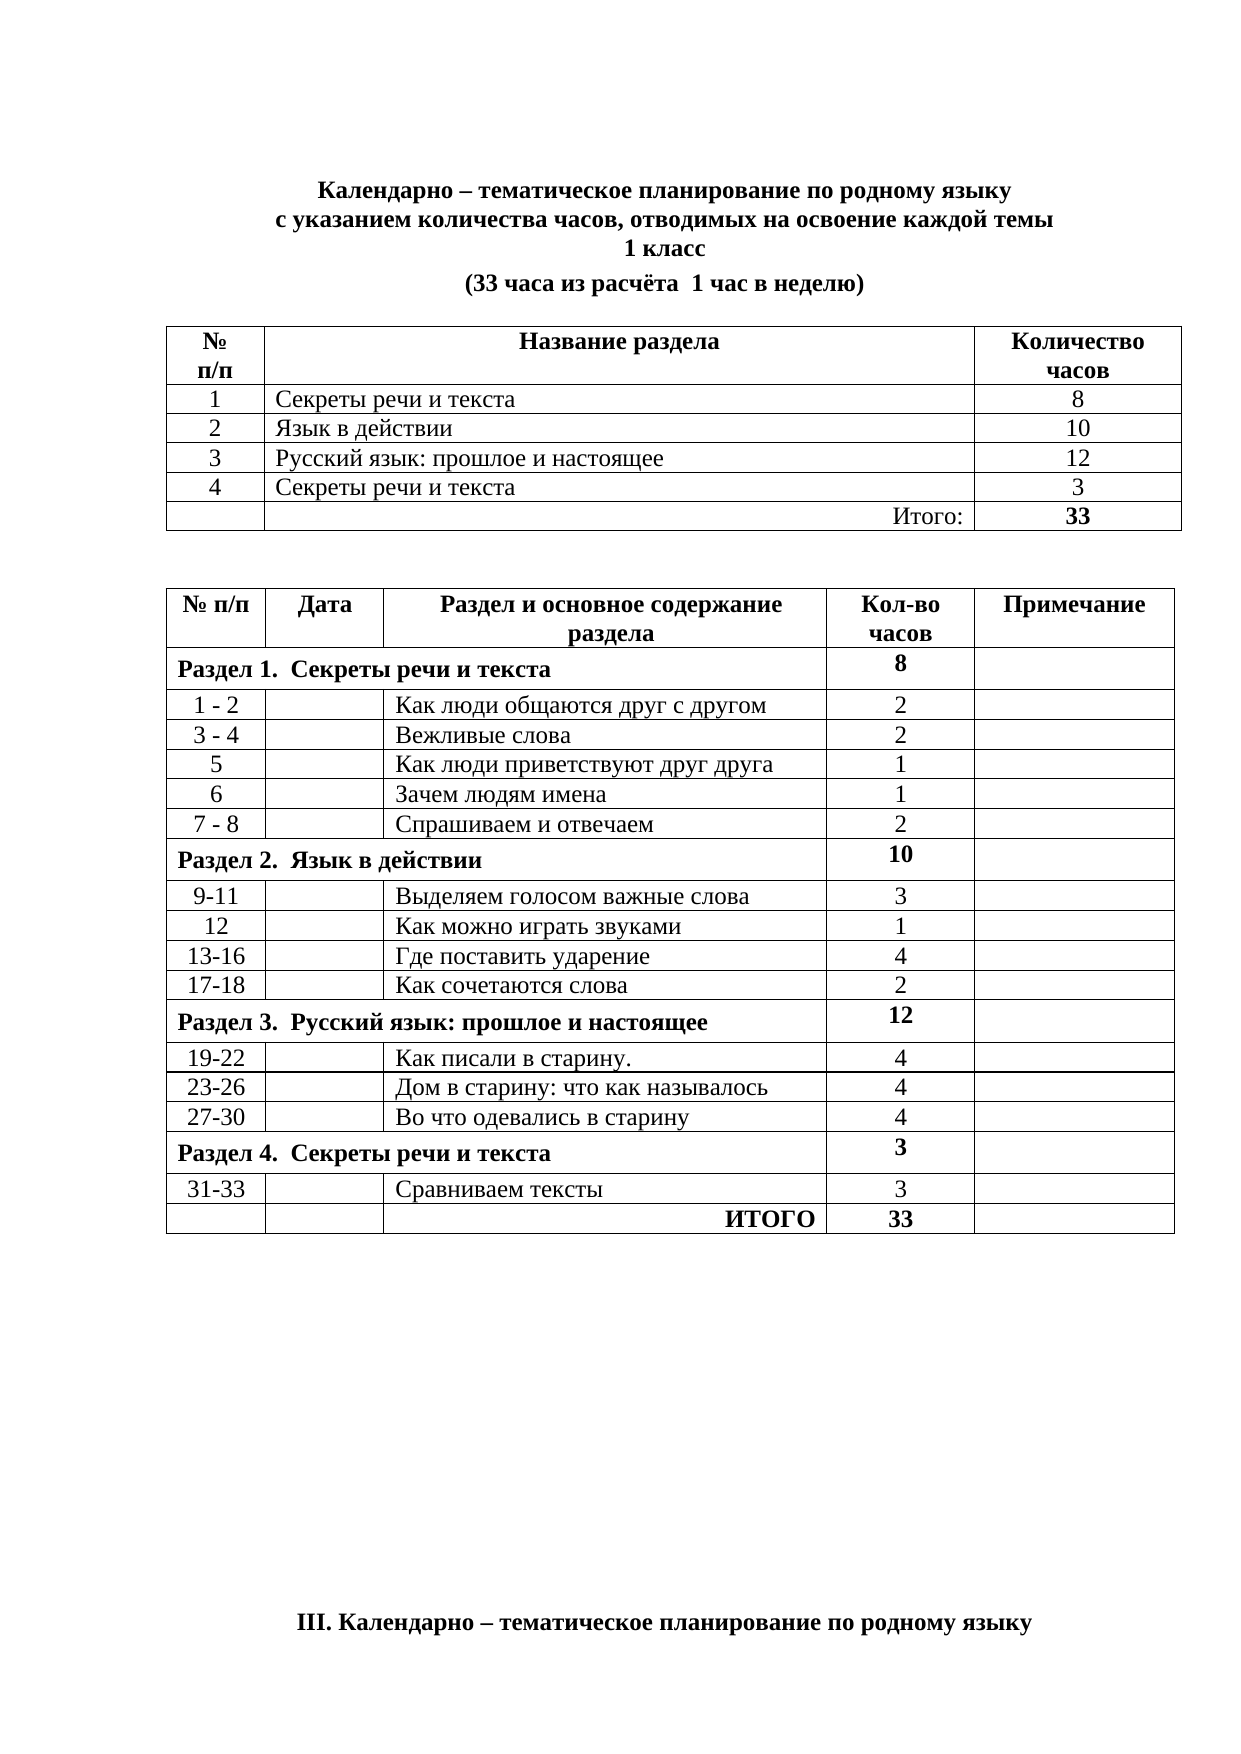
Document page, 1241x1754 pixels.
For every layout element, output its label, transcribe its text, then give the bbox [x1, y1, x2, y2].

table_cell [266, 720, 383, 748]
table_cell [266, 779, 383, 808]
table_header № п/п [167, 589, 265, 647]
table_cell Зачем людям имена [384, 779, 826, 808]
table_cell [975, 720, 1174, 748]
table_cell 1 [827, 750, 974, 778]
table_cell 8 [827, 648, 974, 689]
table_cell 17-18 [167, 971, 265, 999]
table_cell Раздел 2. Язык в действии [167, 839, 826, 880]
table_cell Как сочетаются слова [384, 971, 826, 999]
table_cell 12 [975, 443, 1181, 471]
table_cell [975, 648, 1174, 689]
table_cell [975, 1132, 1174, 1173]
table_cell [975, 779, 1174, 808]
table_cell 23-26 [167, 1073, 265, 1101]
table_cell 1 - 2 [167, 690, 265, 719]
table_cell 19-22 [167, 1043, 265, 1071]
table_cell 33 [975, 502, 1181, 530]
table_cell 10 [975, 414, 1181, 442]
table_header № п/п [167, 327, 264, 384]
table_cell 33 [827, 1204, 974, 1233]
table_cell [975, 750, 1174, 778]
text III. Календарно – тематическое планирование по родному языку [177, 1607, 1152, 1636]
table_cell 4 [827, 941, 974, 969]
table_cell [975, 1174, 1174, 1203]
table_cell [266, 881, 383, 910]
table_cell Вежливые слова [384, 720, 826, 748]
table_cell [975, 690, 1174, 719]
table_cell 5 [167, 750, 265, 778]
table_cell [975, 1073, 1174, 1101]
text (33 часа из расчёта 1 час в неделю) [177, 268, 1152, 297]
table_cell Во что одевались в старину [384, 1102, 826, 1131]
table_cell [266, 911, 383, 940]
table_cell 4 [827, 1073, 974, 1101]
table_cell [975, 1204, 1174, 1233]
table_cell [975, 1000, 1174, 1042]
table_cell 2 [827, 720, 974, 748]
table_cell Сравниваем тексты [384, 1174, 826, 1203]
table_cell 8 [975, 385, 1181, 413]
table_cell [266, 1204, 383, 1233]
table_cell [266, 971, 383, 999]
table_cell 4 [827, 1102, 974, 1131]
table_cell [975, 971, 1174, 999]
table_cell [975, 941, 1174, 969]
table_cell [266, 1174, 383, 1203]
table_cell 4 [827, 1043, 974, 1071]
text 1 класс [177, 233, 1152, 262]
table_cell 31-33 [167, 1174, 265, 1203]
table_cell 3 [975, 473, 1181, 501]
table_cell 12 [827, 1000, 974, 1042]
table_header Примечание [975, 589, 1174, 647]
table_cell Секреты речи и текста [265, 385, 974, 413]
table_cell Как писали в старину. [384, 1043, 826, 1071]
table_cell Раздел 3. Русский язык: прошлое и настоящее [167, 1000, 826, 1042]
table_cell [975, 881, 1174, 910]
table_cell [167, 502, 264, 530]
table_cell [975, 1102, 1174, 1131]
table_cell Спрашиваем и отвечаем [384, 809, 826, 838]
table_cell [266, 809, 383, 838]
table_cell 1 [167, 385, 264, 413]
table_cell Итого: [265, 502, 974, 530]
table_cell [975, 839, 1174, 880]
table_cell 2 [827, 809, 974, 838]
table_cell Язык в действии [265, 414, 974, 442]
table_cell 6 [167, 779, 265, 808]
table_cell [266, 1043, 383, 1071]
table_cell 7 - 8 [167, 809, 265, 838]
table_cell Раздел 4. Секреты речи и текста [167, 1132, 826, 1173]
table_cell [975, 809, 1174, 838]
table_cell Дом в старину: что как называлось [384, 1073, 826, 1101]
table_header Название раздела [265, 327, 974, 384]
table_cell Секреты речи и текста [265, 473, 974, 501]
table_cell [266, 1102, 383, 1131]
table_cell [167, 1204, 265, 1233]
table_cell 1 [827, 779, 974, 808]
table_cell 12 [167, 911, 265, 940]
table_cell Где поставить ударение [384, 941, 826, 969]
table_header Количество часов [975, 327, 1181, 384]
table_cell 1 [827, 911, 974, 940]
table_cell [266, 1073, 383, 1101]
table_cell 3 [827, 1174, 974, 1203]
table_cell Русский язык: прошлое и настоящее [265, 443, 974, 471]
table_cell Раздел 1. Секреты речи и текста [167, 648, 826, 689]
table_cell 3 - 4 [167, 720, 265, 748]
table_header Кол-во часов [827, 589, 974, 647]
table_cell Как люди общаются друг с другом [384, 690, 826, 719]
table_cell 3 [827, 881, 974, 910]
table_cell Выделяем голосом важные слова [384, 881, 826, 910]
table_cell [266, 750, 383, 778]
table_cell 2 [167, 414, 264, 442]
table_header Раздел и основное содержание раздела [384, 589, 826, 647]
table_cell [975, 911, 1174, 940]
table_cell 3 [167, 443, 264, 471]
table_cell Как можно играть звуками [384, 911, 826, 940]
text с указанием количества часов, отводимых на освоение каждой темы [177, 204, 1152, 233]
table_cell [266, 941, 383, 969]
table_cell 2 [827, 690, 974, 719]
table_header Дата [266, 589, 383, 647]
table_cell 9-11 [167, 881, 265, 910]
table_cell [975, 1043, 1174, 1071]
table_cell 27-30 [167, 1102, 265, 1131]
table_cell 10 [827, 839, 974, 880]
table_cell Как люди приветствуют друг друга [384, 750, 826, 778]
text Календарно – тематическое планирование по родному языку [177, 176, 1152, 204]
table_cell 3 [827, 1132, 974, 1173]
table_cell 13-16 [167, 941, 265, 969]
table_cell [266, 690, 383, 719]
table_cell 2 [827, 971, 974, 999]
table_cell ИТОГО [384, 1204, 826, 1233]
table_cell 4 [167, 473, 264, 501]
